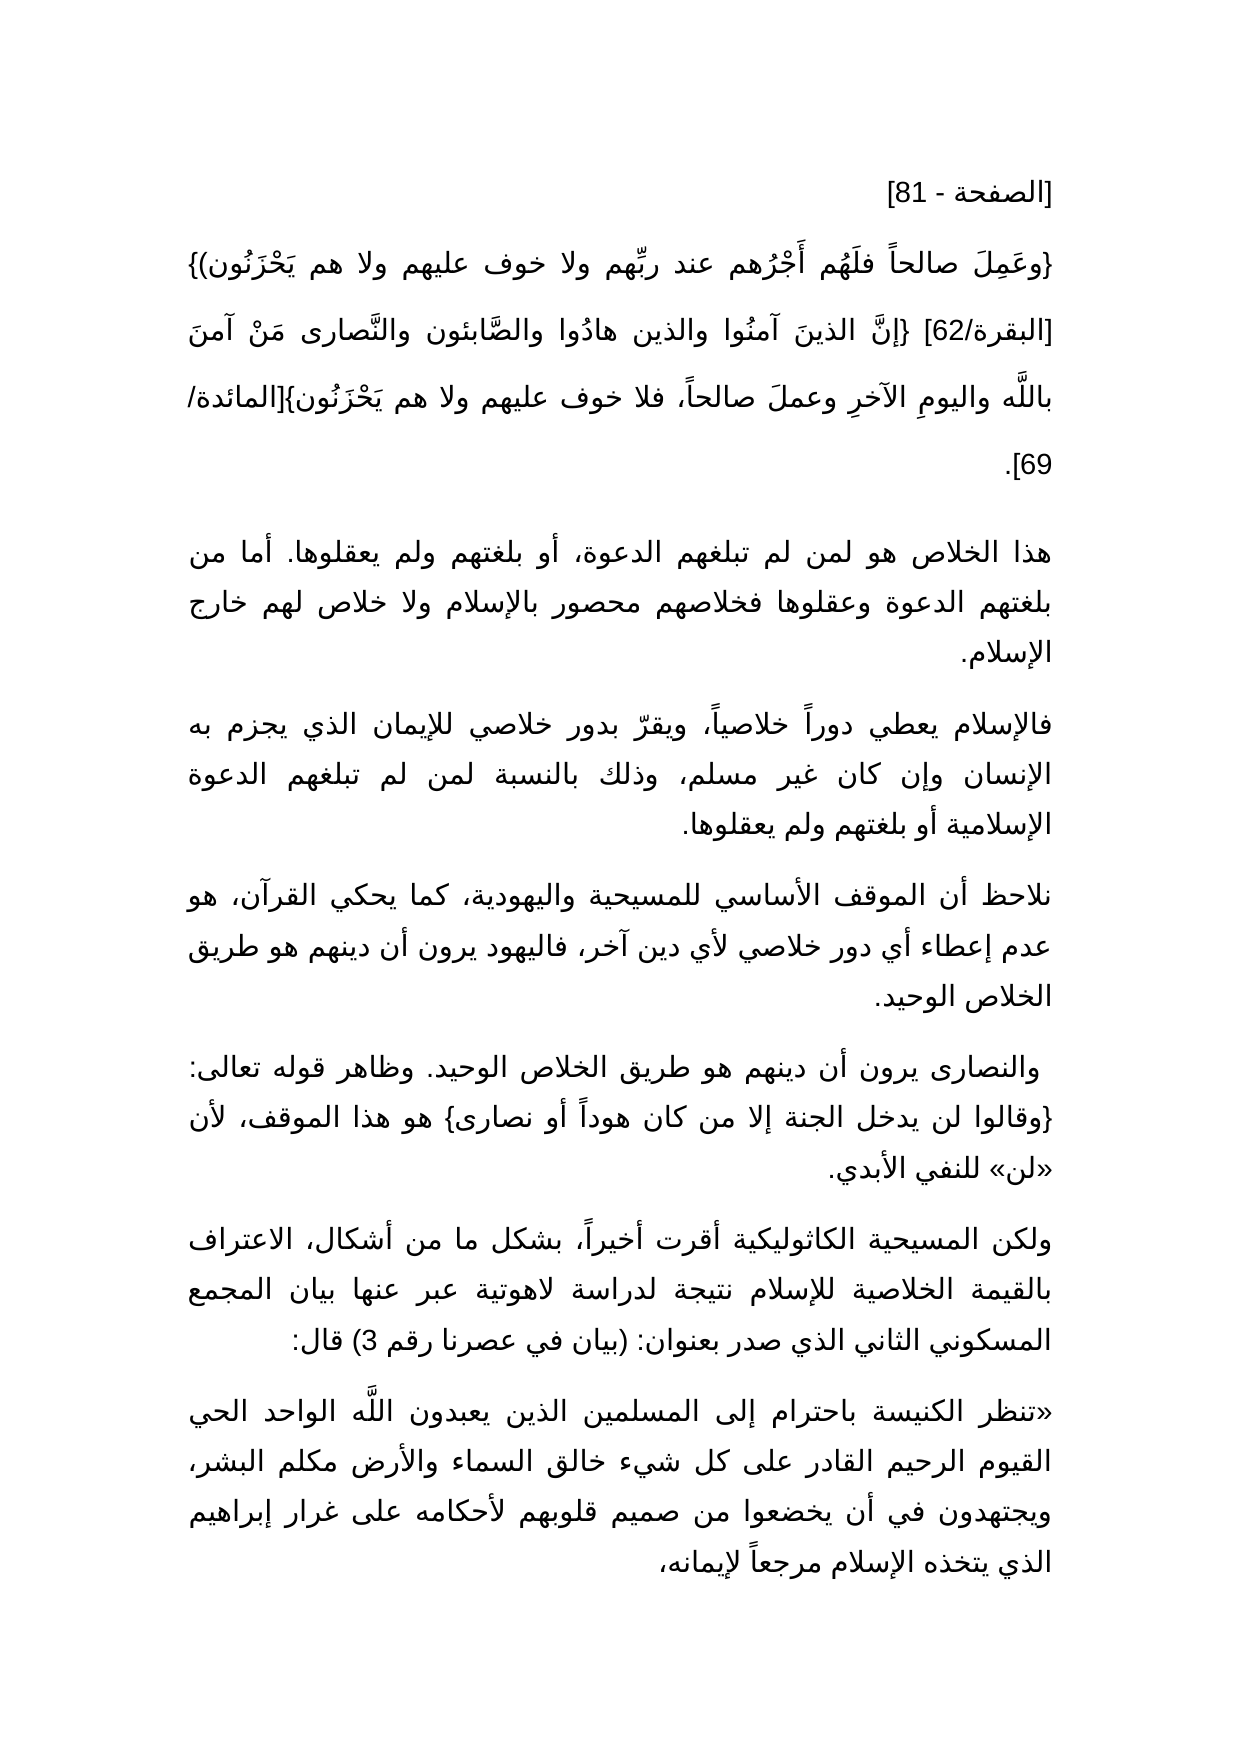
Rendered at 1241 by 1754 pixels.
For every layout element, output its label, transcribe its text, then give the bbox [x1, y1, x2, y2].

text {وعَمِلَ صالحاً فلَهُم أَجْرُهم عند ربِّهم ولا خوف عليهم ولا هم يَحْزَنُون)} [البقرة/62] {إنَّ الذينَ آمنُوا والذين هادُوا والصَّابئون والنَّصارى مَنْ آمنَ باللَّه واليومِ الآخرِ وعملَ صالحاً، فلا خوف عليهم ولا هم يَحْزَنُون}[المائدة/69]. [187, 246, 1053, 481]
text «تنظر الكنيسة باحترام إلى المسلمين الذين يعبدون اللَّه الواحد الحي القيوم الرحيم القادر على كل شي‏ء خالق السماء والأرض مكلم البشر، ويجتهدون في أن يخضعوا من صميم قلوبهم لأحكامه على غرار إبراهيم الذي يتخذه الإسلام مرجعاً لإيمانه، [187, 1394, 1053, 1578]
text هذا الخلاص هو لمن لم تبلغهم الدعوة، أو بلغتهم ولم يعقلوها. أما من بلغتهم الدعوة وعقلوها فخلاصهم محصور بالإسلام ولا خلاص لهم خارج الإسلام. [187, 535, 1053, 669]
text فالإسلام يعطي دوراً خلاصياً، ويقرّ بدور خلاصي للإيمان الذي يجزم به الإنسان وإن كان غير مسلم، وذلك بالنسبة لمن لم تبلغهم الدعوة الإسلامية أو بلغتهم ولم يعقلوها. [187, 707, 1053, 841]
text [الصفحة - 81] [187, 174, 1053, 208]
text والنصارى يرون أن دينهم هو طريق الخلاص الوحيد. وظاهر قوله تعالى: {وقالوا لن يدخل الجنة إلا من كان هوداً أو نصارى} هو هذا الموقف، لأن «لن» للنفي الأبدي. [187, 1050, 1053, 1184]
text نلاحظ أن الموقف الأساسي للمسيحية واليهودية، كما يحكي القرآن، هو عدم إعطاء أي دور خلاصي لأي دين آخر، فاليهود يرون أن دينهم هو طريق الخلاص الوحيد. [187, 878, 1053, 1013]
text ولكن المسيحية الكاثوليكية أقرت أخيراً، بشكل ما من أشكال، الاعتراف بالقيمة الخلاصية للإسلام نتيجة لدراسة لاهوتية عبر عنها بيان المجمع المسكوني الثاني الذي صدر بعنوان: (بيان في عصرنا رقم 3) قال: [187, 1222, 1053, 1356]
